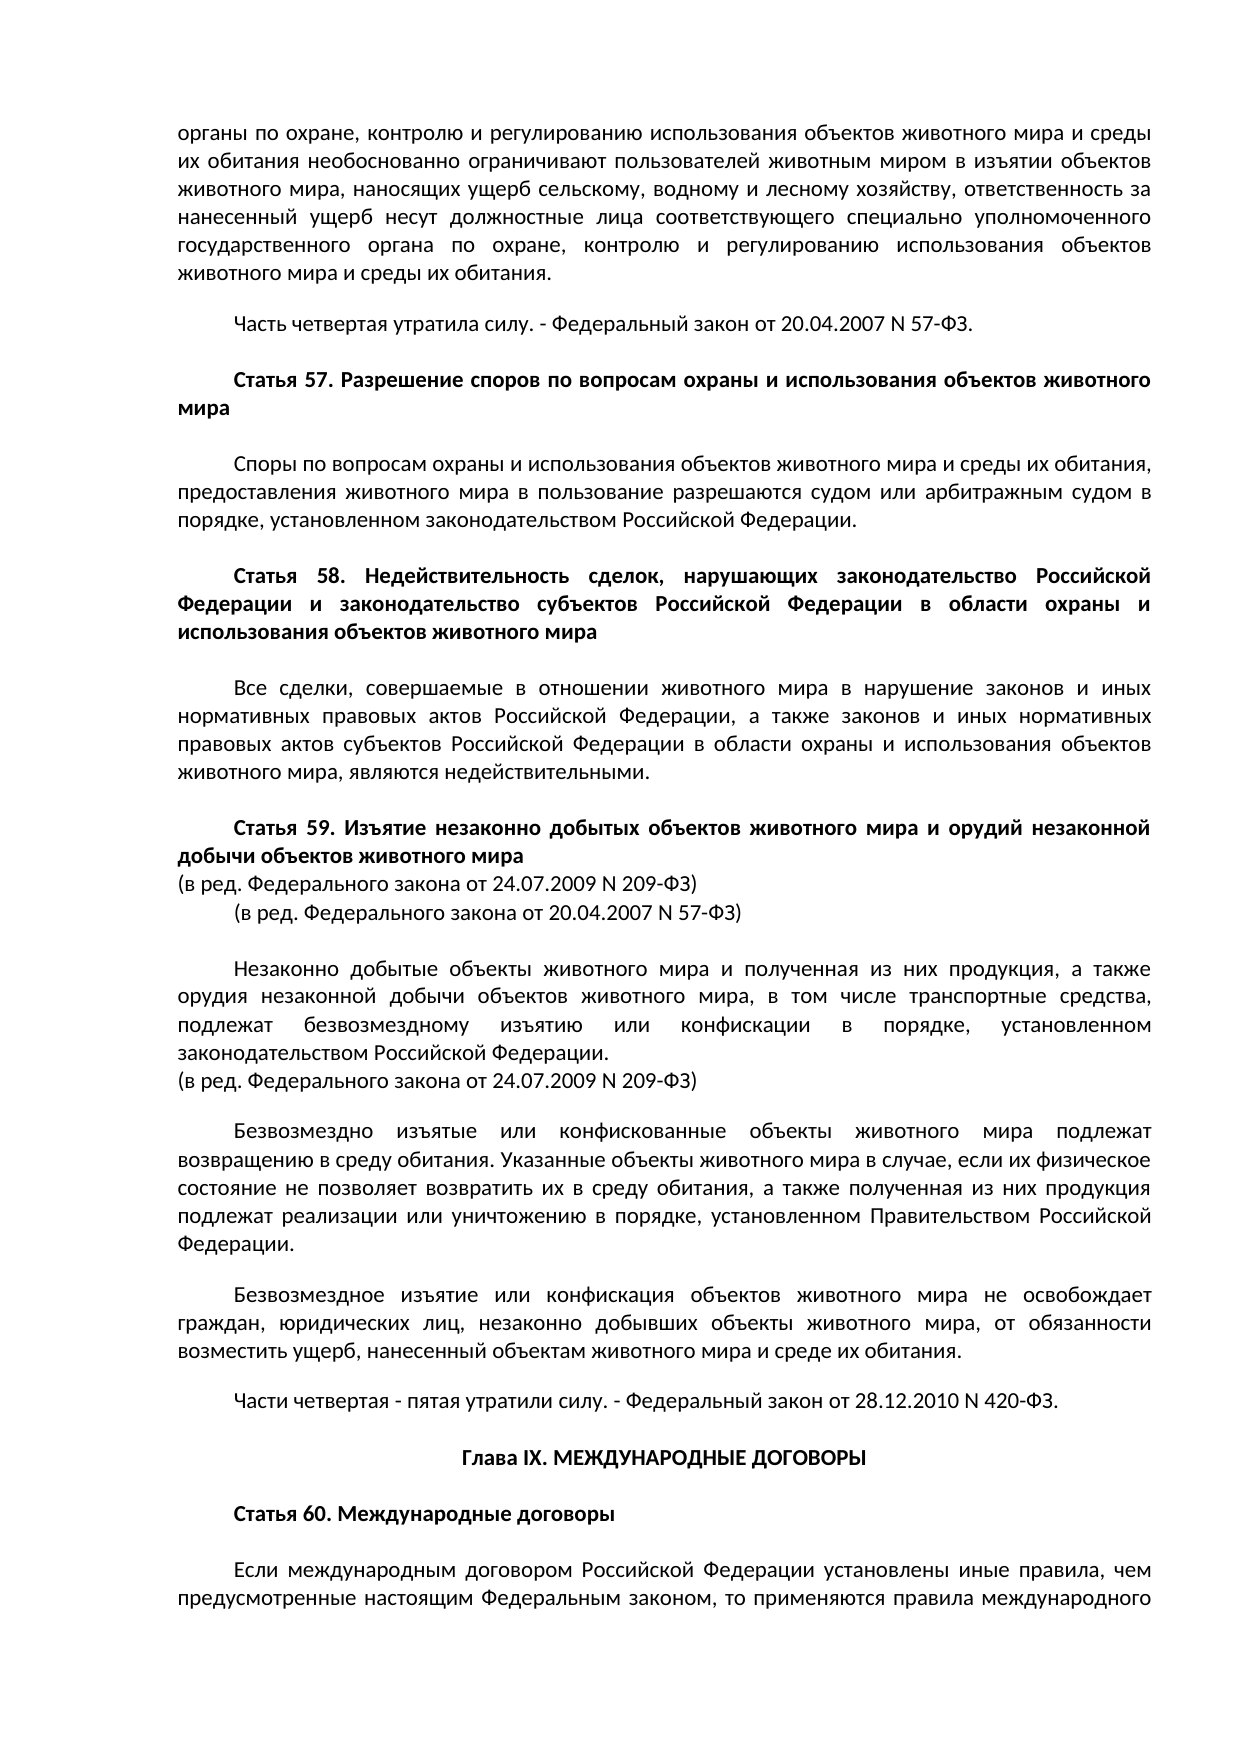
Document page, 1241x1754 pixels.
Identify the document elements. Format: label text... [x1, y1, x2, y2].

text Части четвертая - пятая утратили силу. - Федеральный закон от 28.12.2010 N 420-ФЗ. [177, 1387, 1152, 1415]
title Статья 60. Международные договоры [177, 1499, 1152, 1527]
title Статья 59. Изъятие незаконно добытых объектов животного мира и орудий незаконной добычи объектов животного мира [177, 813, 1152, 869]
text (в ред. Федерального закона от 20.04.2007 N 57-ФЗ) [177, 898, 1152, 926]
text Безвозмездно изъятые или конфискованные объекты животного мира подлежат возвращению в среду обитания. Указанные объекты животного мира в случае, если их физическое состояние не позволяет возвратить их в среду обитания, а также полученная из них продукция подлежат реализации или уничтожению в порядке, установленном Правительством Российской Федерации. [177, 1117, 1152, 1257]
text (в ред. Федерального закона от 24.07.2009 N 209-ФЗ) [177, 1066, 1152, 1094]
text Безвозмездное изъятие или конфискация объектов животного мира не освобождает граждан, юридических лиц, незаконно добывших объекты животного мира, от обязанности возместить ущерб, нанесенный объектам животного мира и среде их обитания. [177, 1280, 1152, 1364]
title Глава IX. МЕЖДУНАРОДНЫЕ ДОГОВОРЫ [177, 1443, 1152, 1471]
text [177, 118, 1152, 286]
text Часть четвертая утратила силу. - Федеральный закон от 20.04.2007 N 57-ФЗ. [177, 309, 1152, 337]
text Споры по вопросам охраны и использования объектов животного мира и среды их обитания, предоставления животного мира в пользование разрешаются судом или арбитражным судом в порядке, установленном законодательством Российской Федерации. [177, 449, 1152, 533]
text (в ред. Федерального закона от 24.07.2009 N 209-ФЗ) [177, 869, 1152, 898]
title Статья 58. Недействительность сделок, нарушающих законодательство Российской Федерации и законодательство субъектов Российской Федерации в области охраны и использования объектов животного мира [177, 561, 1152, 645]
title Статья 57. Разрешение споров по вопросам охраны и использования объектов животного мира [177, 365, 1152, 421]
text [177, 1555, 1152, 1611]
text Незаконно добытые объекты животного мира и полученная из них продукция, а также орудия незаконной добычи объектов животного мира, в том числе транспортные средства, подлежат безвозмездному изъятию или конфискации в порядке, установленном законодательством Российской Федерации. [177, 954, 1152, 1066]
text Все сделки, совершаемые в отношении животного мира в нарушение законов и иных нормативных правовых актов Российской Федерации, а также законов и иных нормативных правовых актов субъектов Российской Федерации в области охраны и использования объектов животного мира, являются недействительными. [177, 673, 1152, 786]
